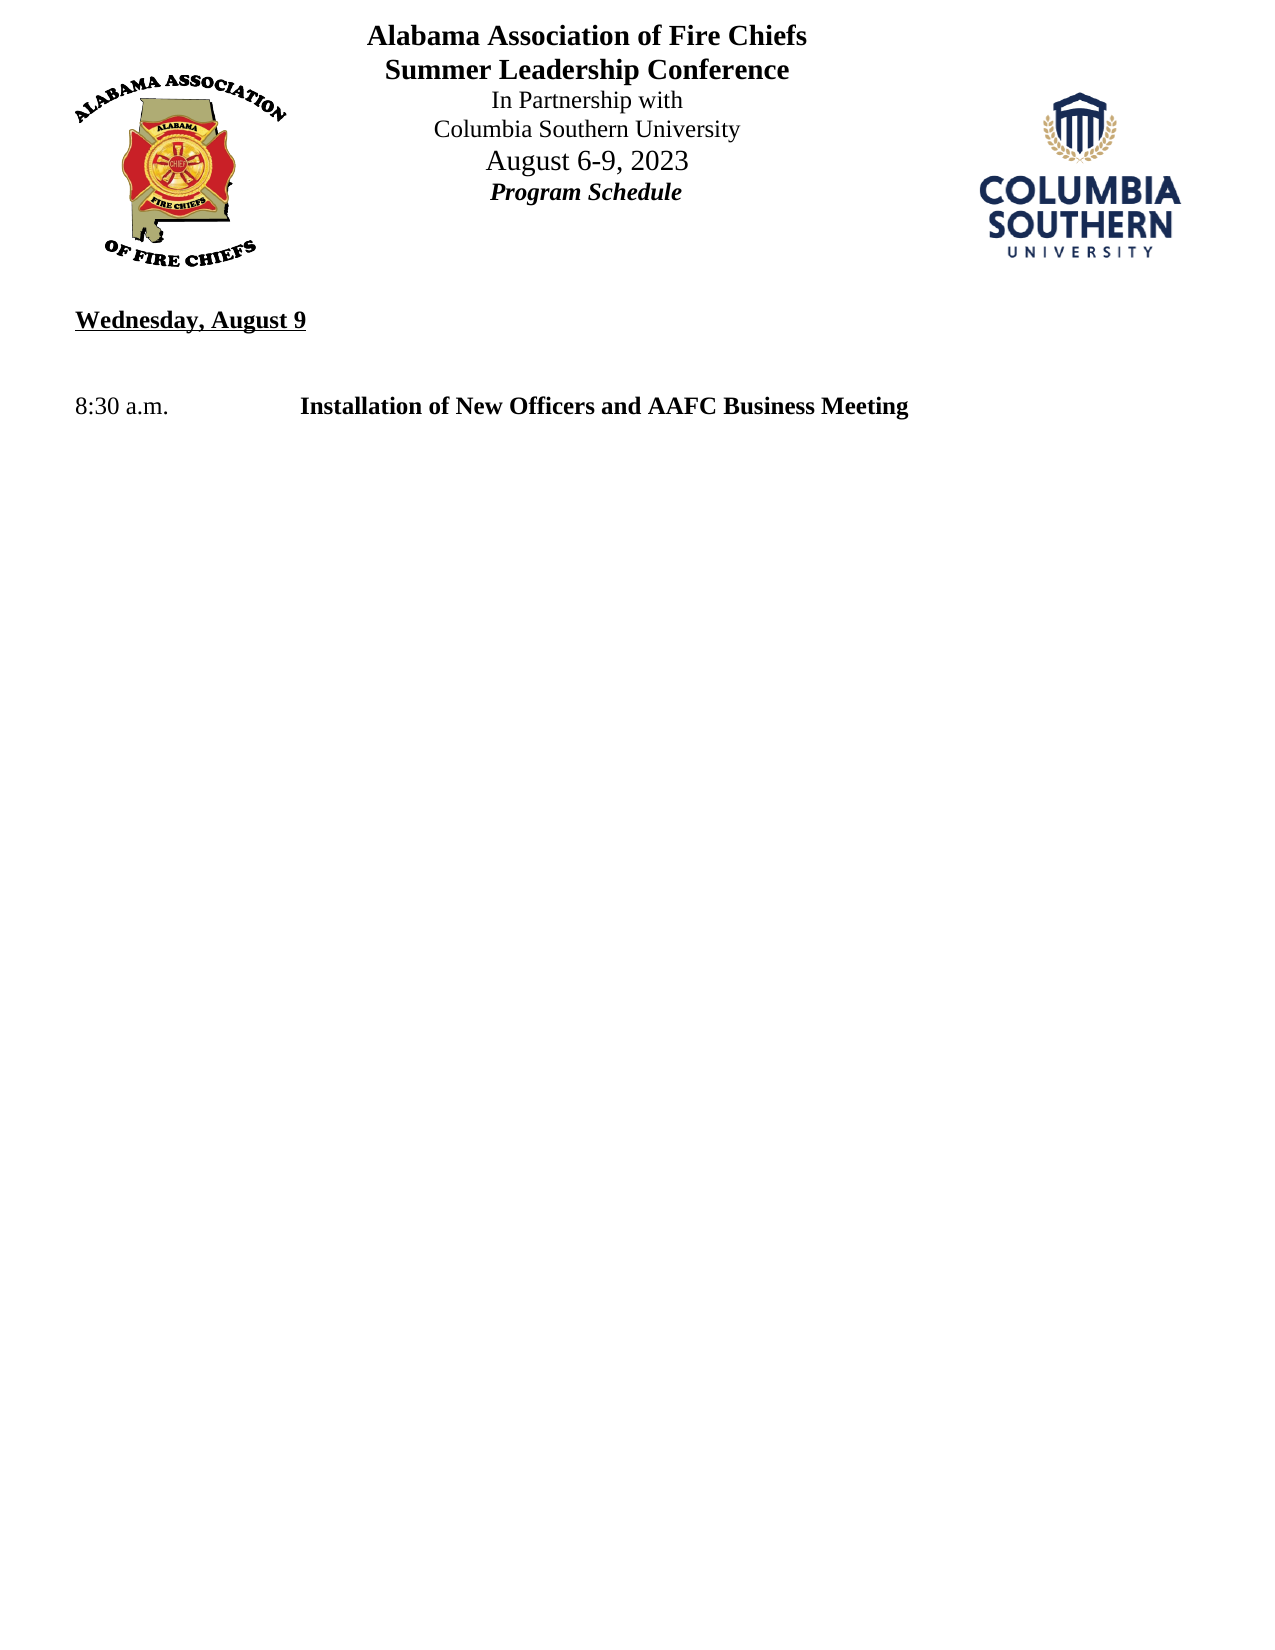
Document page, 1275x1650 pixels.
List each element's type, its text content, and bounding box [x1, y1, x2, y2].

text 8:30 a.m. Installation of New Officers and AAFC Business Meeting [75, 391, 1200, 420]
picture [975, 84, 1185, 267]
text Wednesday, August 9 [75, 305, 1200, 334]
picture [75, 75, 287, 267]
